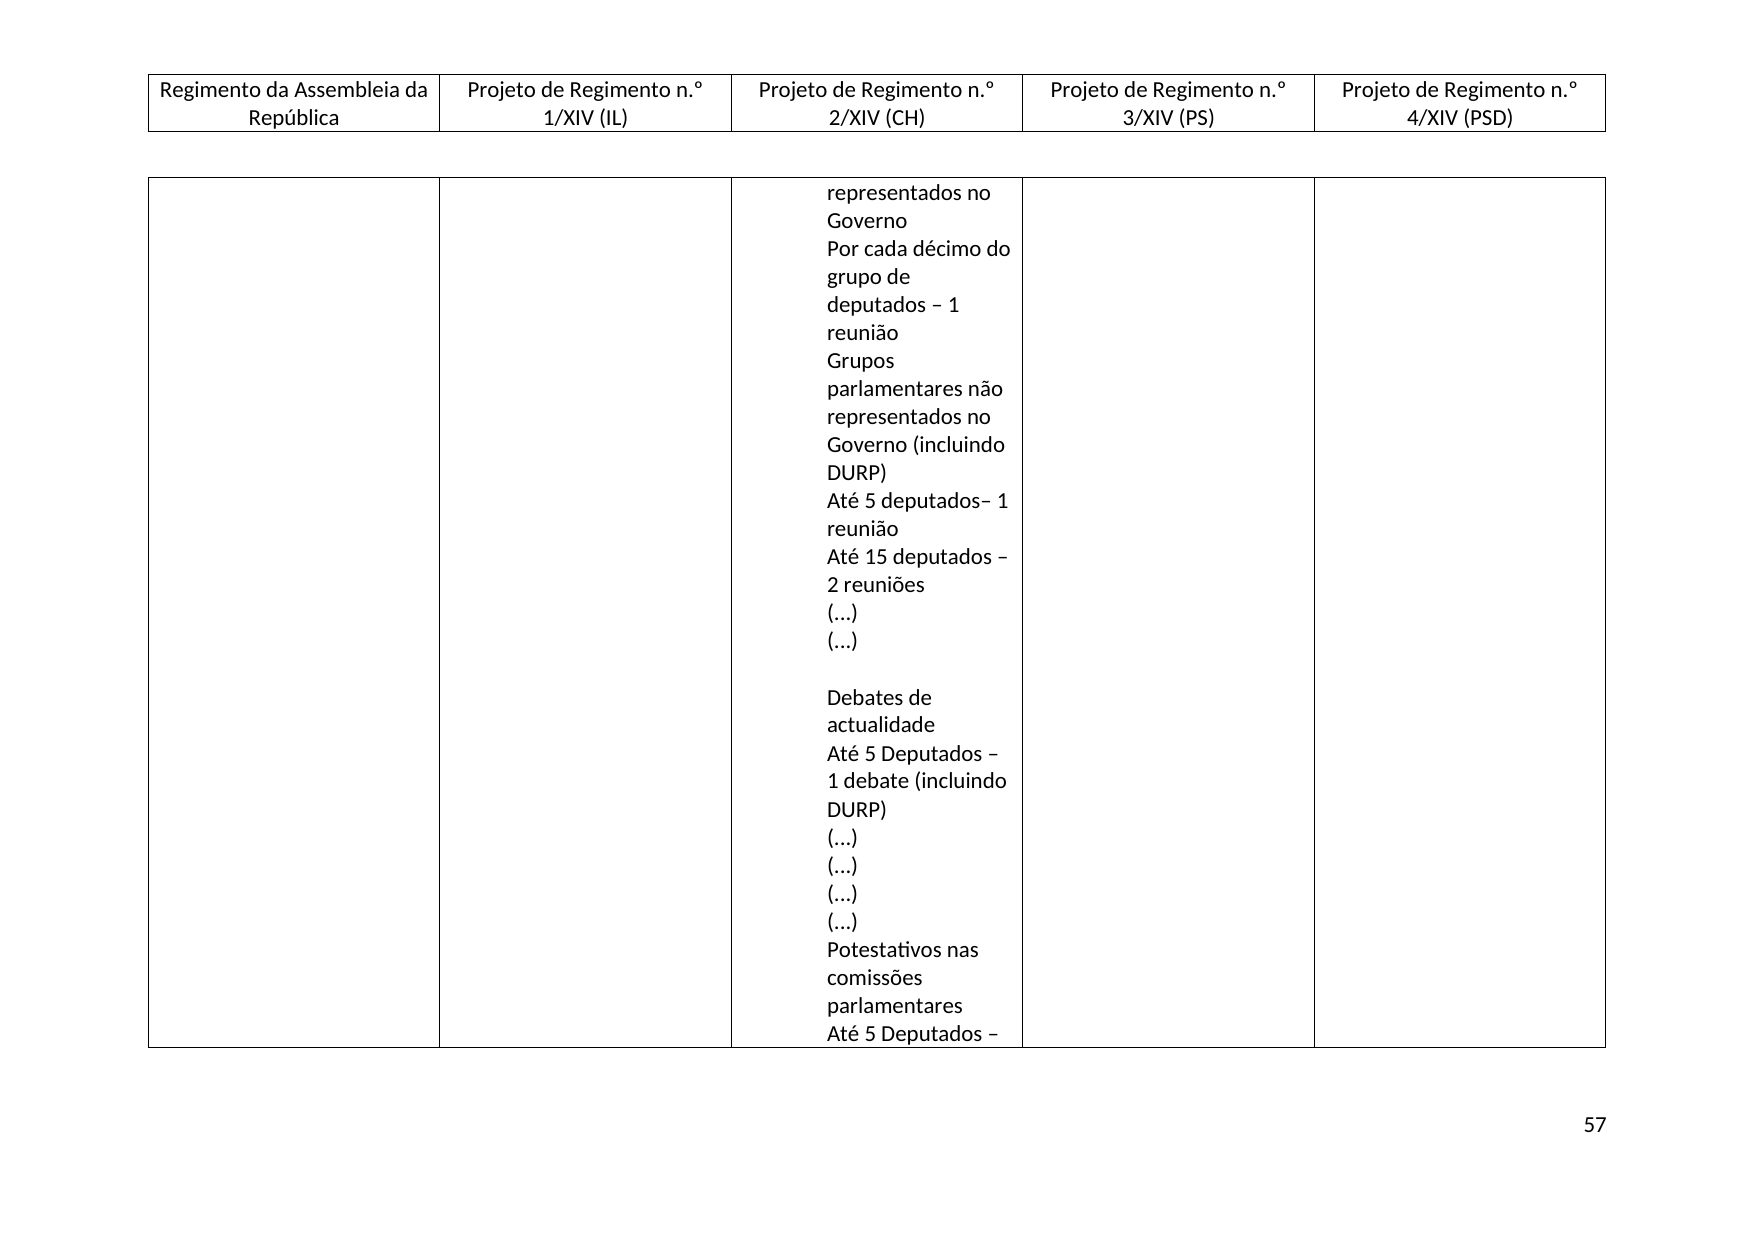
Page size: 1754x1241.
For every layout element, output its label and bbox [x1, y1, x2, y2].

table_cell [1315, 178, 1605, 1047]
table_cell [149, 178, 439, 1047]
table_cell [732, 178, 1022, 1047]
table_cell [1023, 178, 1314, 1047]
table_cell [440, 178, 731, 1047]
